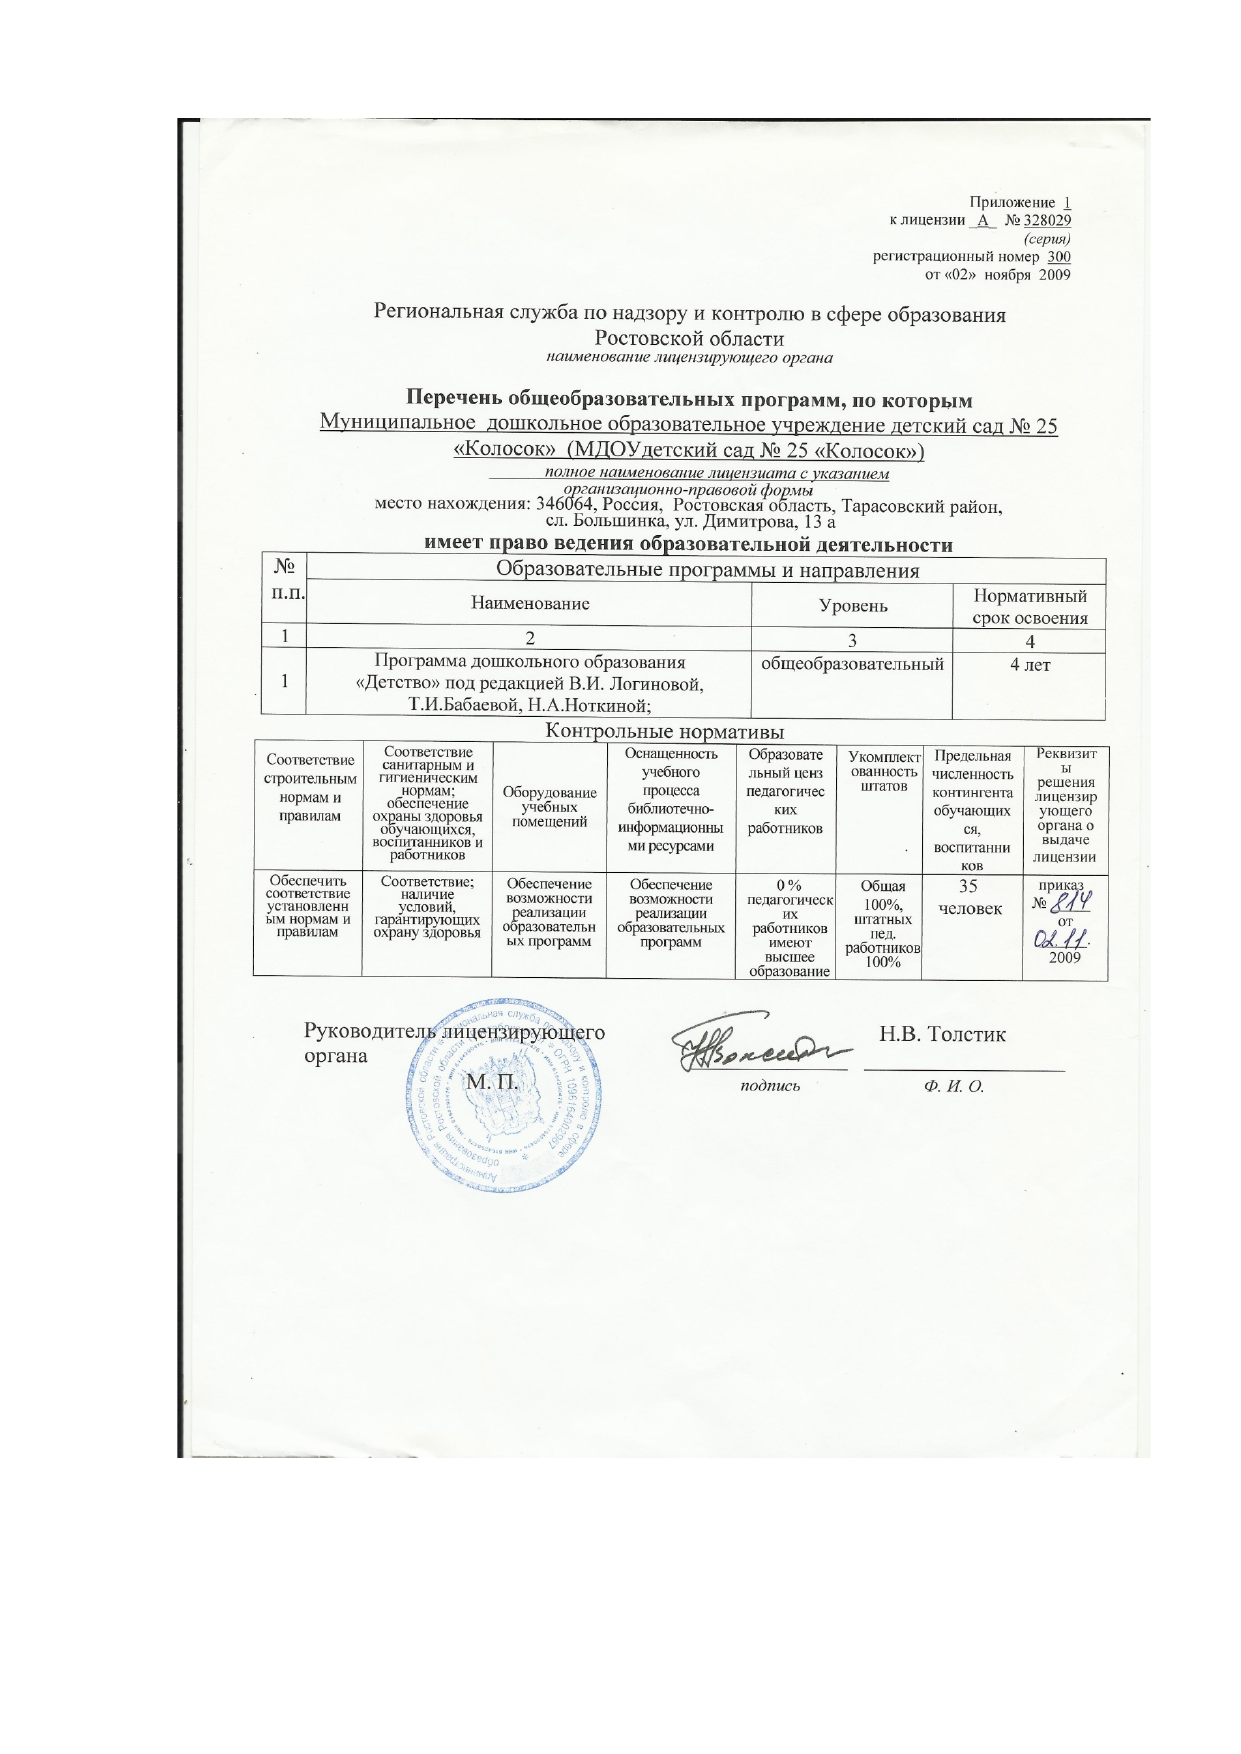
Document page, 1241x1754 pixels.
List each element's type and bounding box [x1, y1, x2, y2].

picture [177, 118, 1151, 1458]
